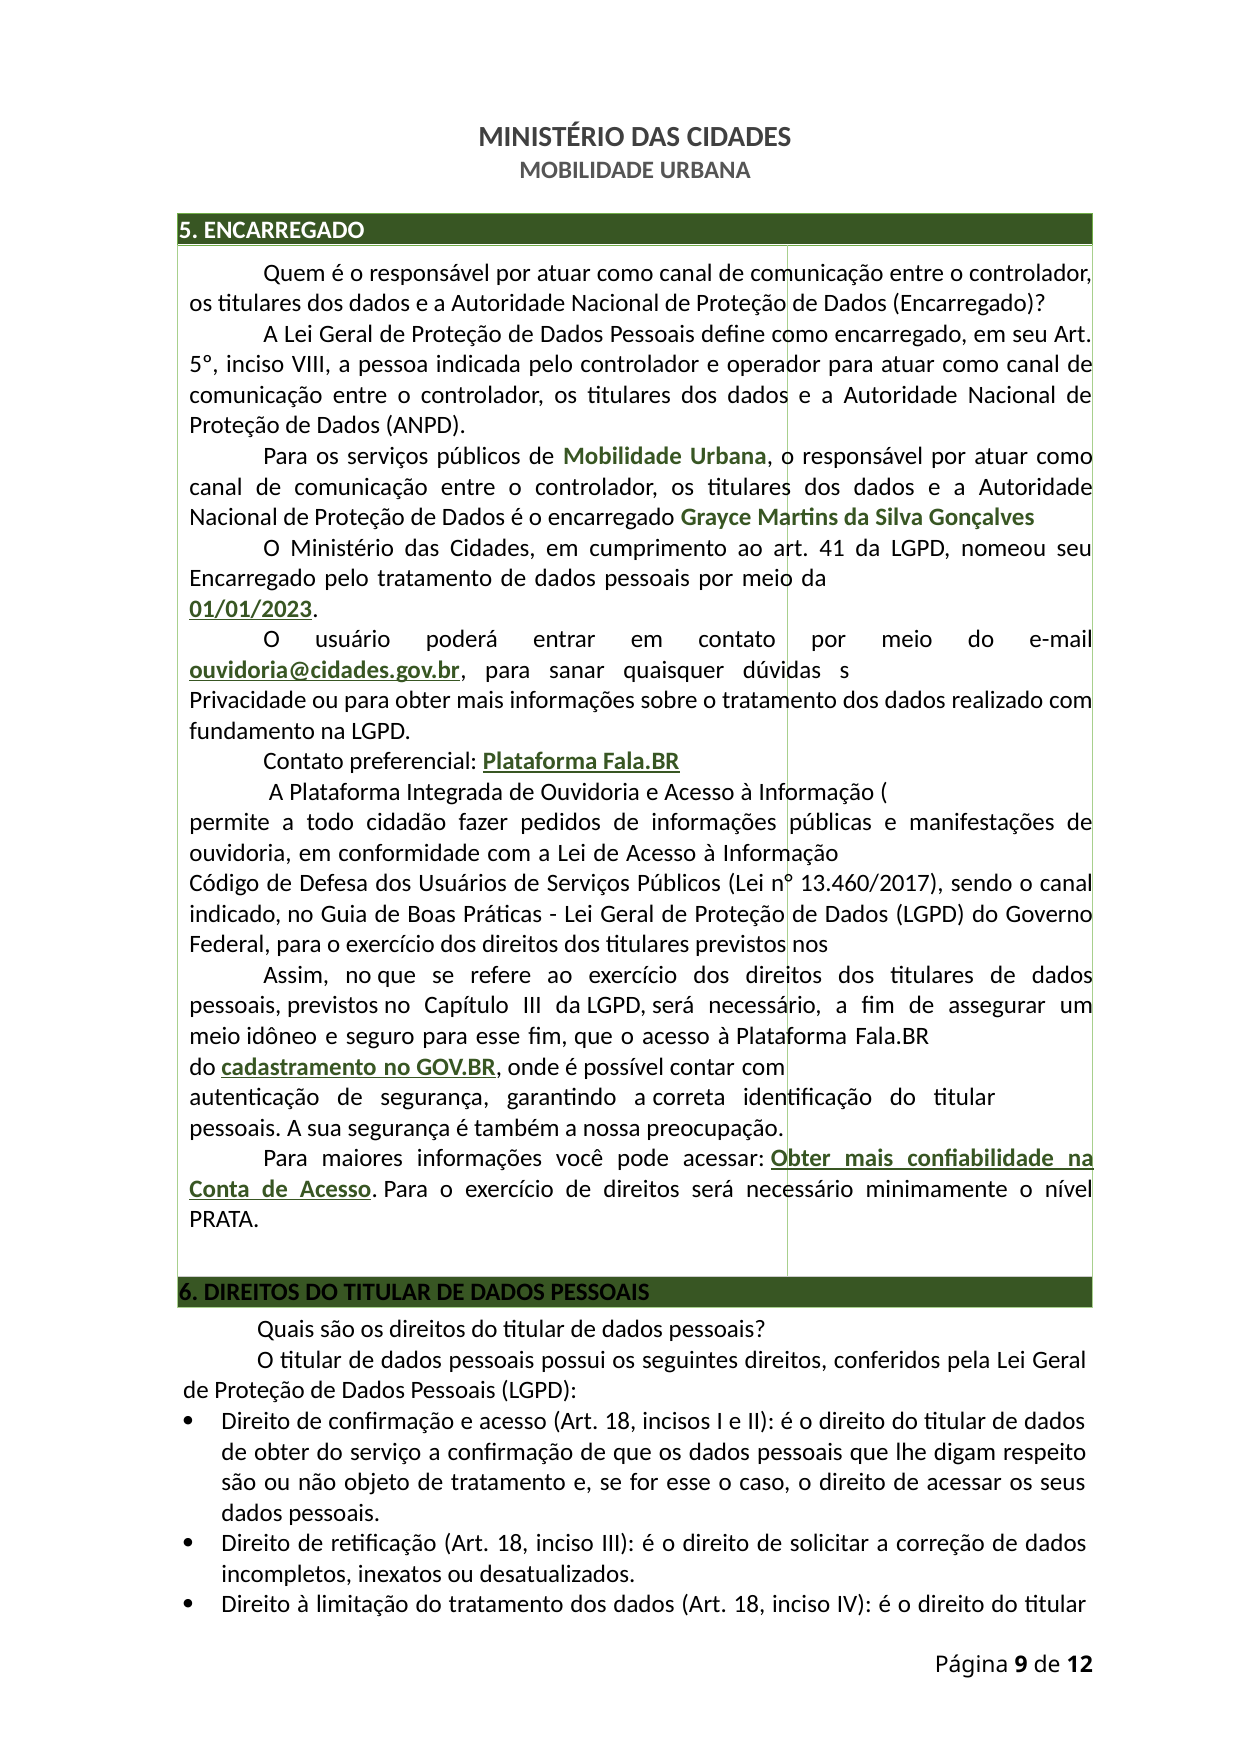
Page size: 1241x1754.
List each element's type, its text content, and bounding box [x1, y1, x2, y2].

table_header 5. ENCARREGADO [178, 214, 1092, 244]
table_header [177, 1308, 1093, 1624]
table_header 6. DIREITOS DO TITULAR DE DADOS PESSOAIS [178, 1277, 1092, 1307]
table_header [178, 246, 787, 1276]
table_header [788, 1170, 1092, 1276]
table_header [788, 246, 1092, 1168]
